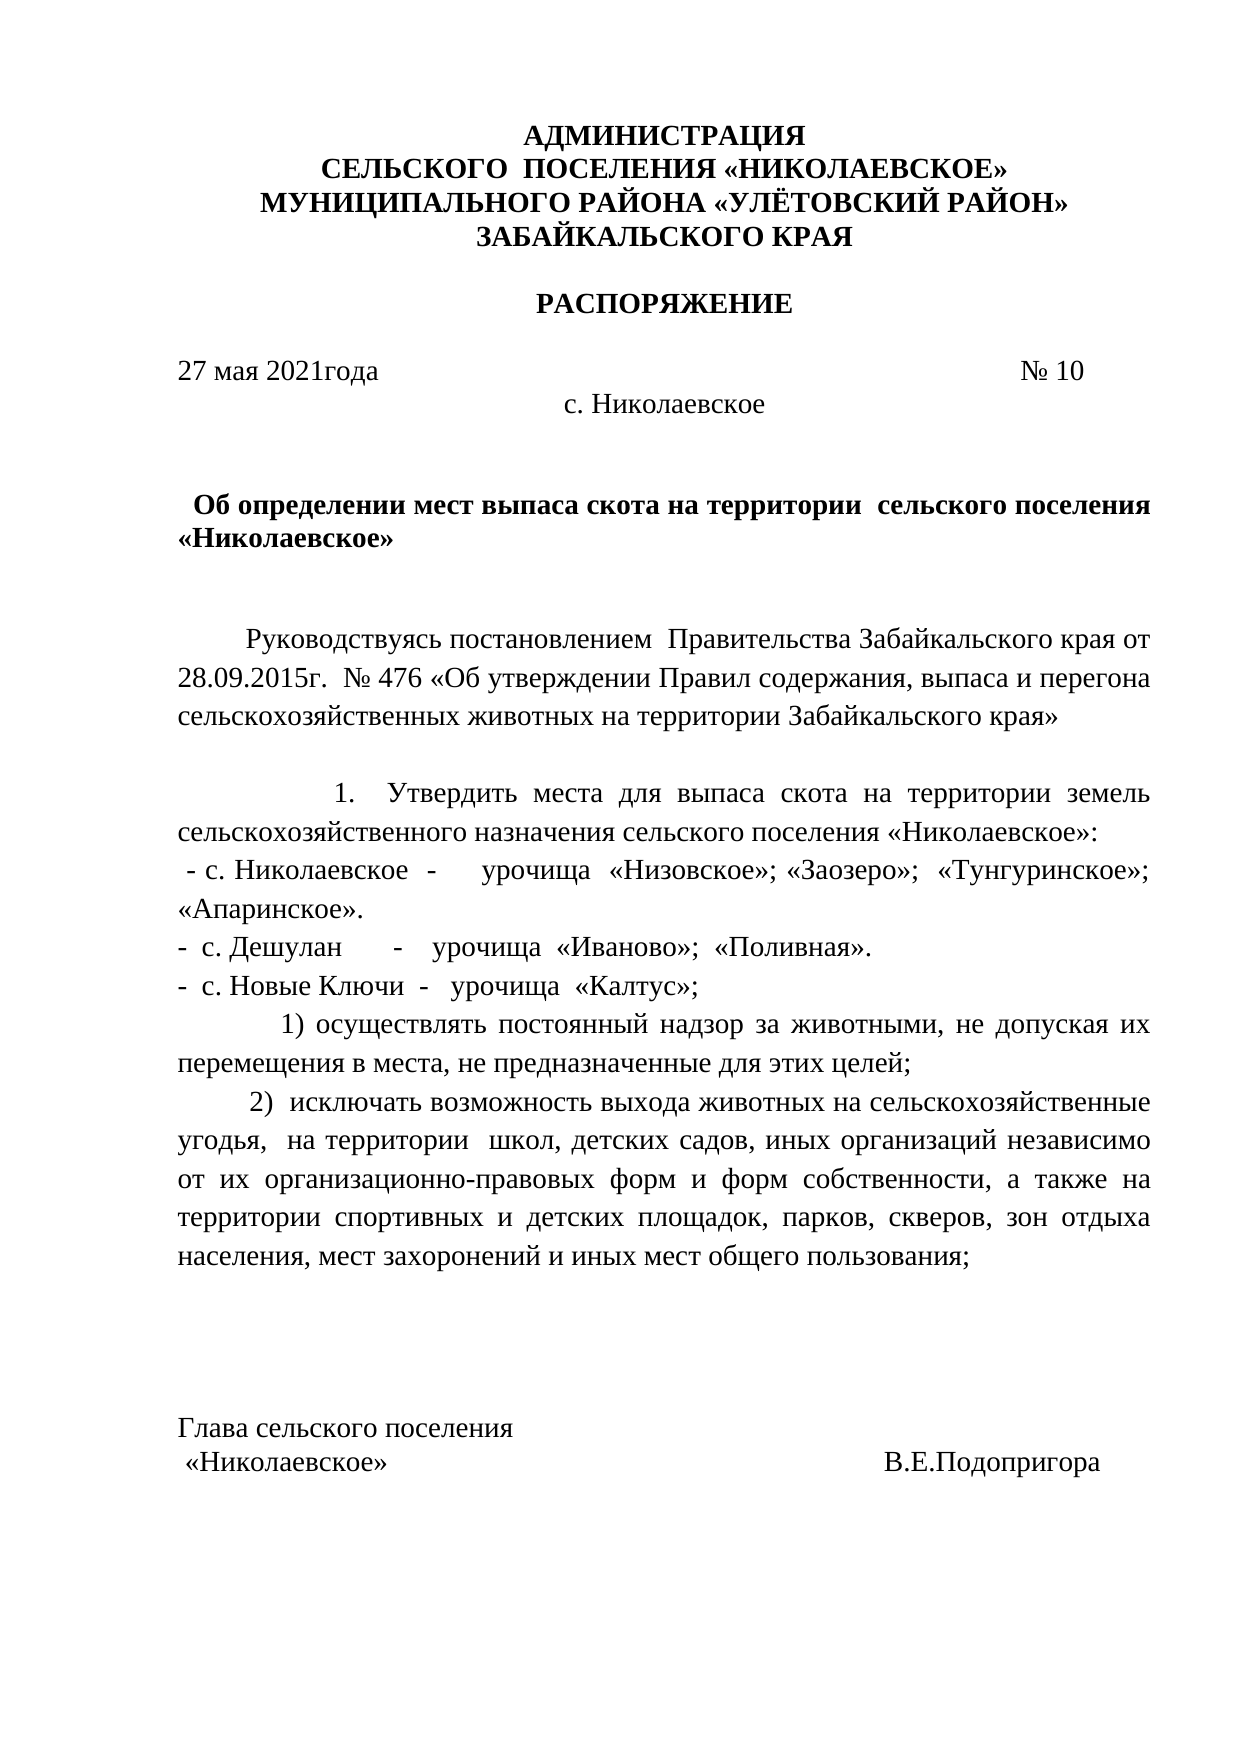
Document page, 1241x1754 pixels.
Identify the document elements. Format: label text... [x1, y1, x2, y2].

text с. Николаевское [177, 386, 1152, 420]
text РАСПОРЯЖЕНИЕ [177, 286, 1152, 319]
text - с. Дешулан - урочища «Иваново»; «Поливная». [177, 929, 1152, 963]
text «Николаевское» В.Е.Подопригора [177, 1444, 1152, 1478]
text - с. Новые Ключи - урочища «Калтус»; [177, 968, 1152, 1002]
text СЕЛЬСКОГО ПОСЕЛЕНИЯ «НИКОЛАЕВСКОЕ» МУНИЦИПАЛЬНОГО РАЙОНА «УЛЁТОВСКИЙ РАЙОН» ЗАБАЙКАЛЬСКОГО КРАЯ [177, 152, 1152, 252]
text Об определении мест выпаса скота на территории сельского поселения «Николаевское» [177, 487, 1152, 554]
text 2) исключать возможность выхода животных на сельскохозяйственные угодья, на территории школ, детских садов, иных организаций независимо от их организационно-правовых форм и форм собственности, а также на территории спортивных и детских площадок, парков, скверов, зон отдыха населения, мест захоронений и иных мест общего пользования; [177, 1084, 1152, 1271]
text - с. Николаевское - урочища «Низовское»; «Заозеро»; «Тунгуринское»; «Апаринское». [177, 852, 1152, 924]
text 27 мая 2021года № 10 [177, 353, 1152, 386]
text Глава сельского поселения [177, 1411, 1152, 1444]
text 1. Утвердить места для выпаса скота на территории земель сельскохозяйственного назначения сельского поселения «Николаевское»: [177, 775, 1152, 847]
text 1) осуществлять постоянный надзор за животными, не допуская их перемещения в места, не предназначенные для этих целей; [177, 1007, 1152, 1079]
text Руководствуясь постановлением Правительства Забайкальского края от 28.09.2015г. № 476 «Об утверждении Правил содержания, выпаса и перегона сельскохозяйственных животных на территории Забайкальского края» [177, 621, 1152, 732]
text АДМИНИСТРАЦИЯ [177, 118, 1152, 152]
